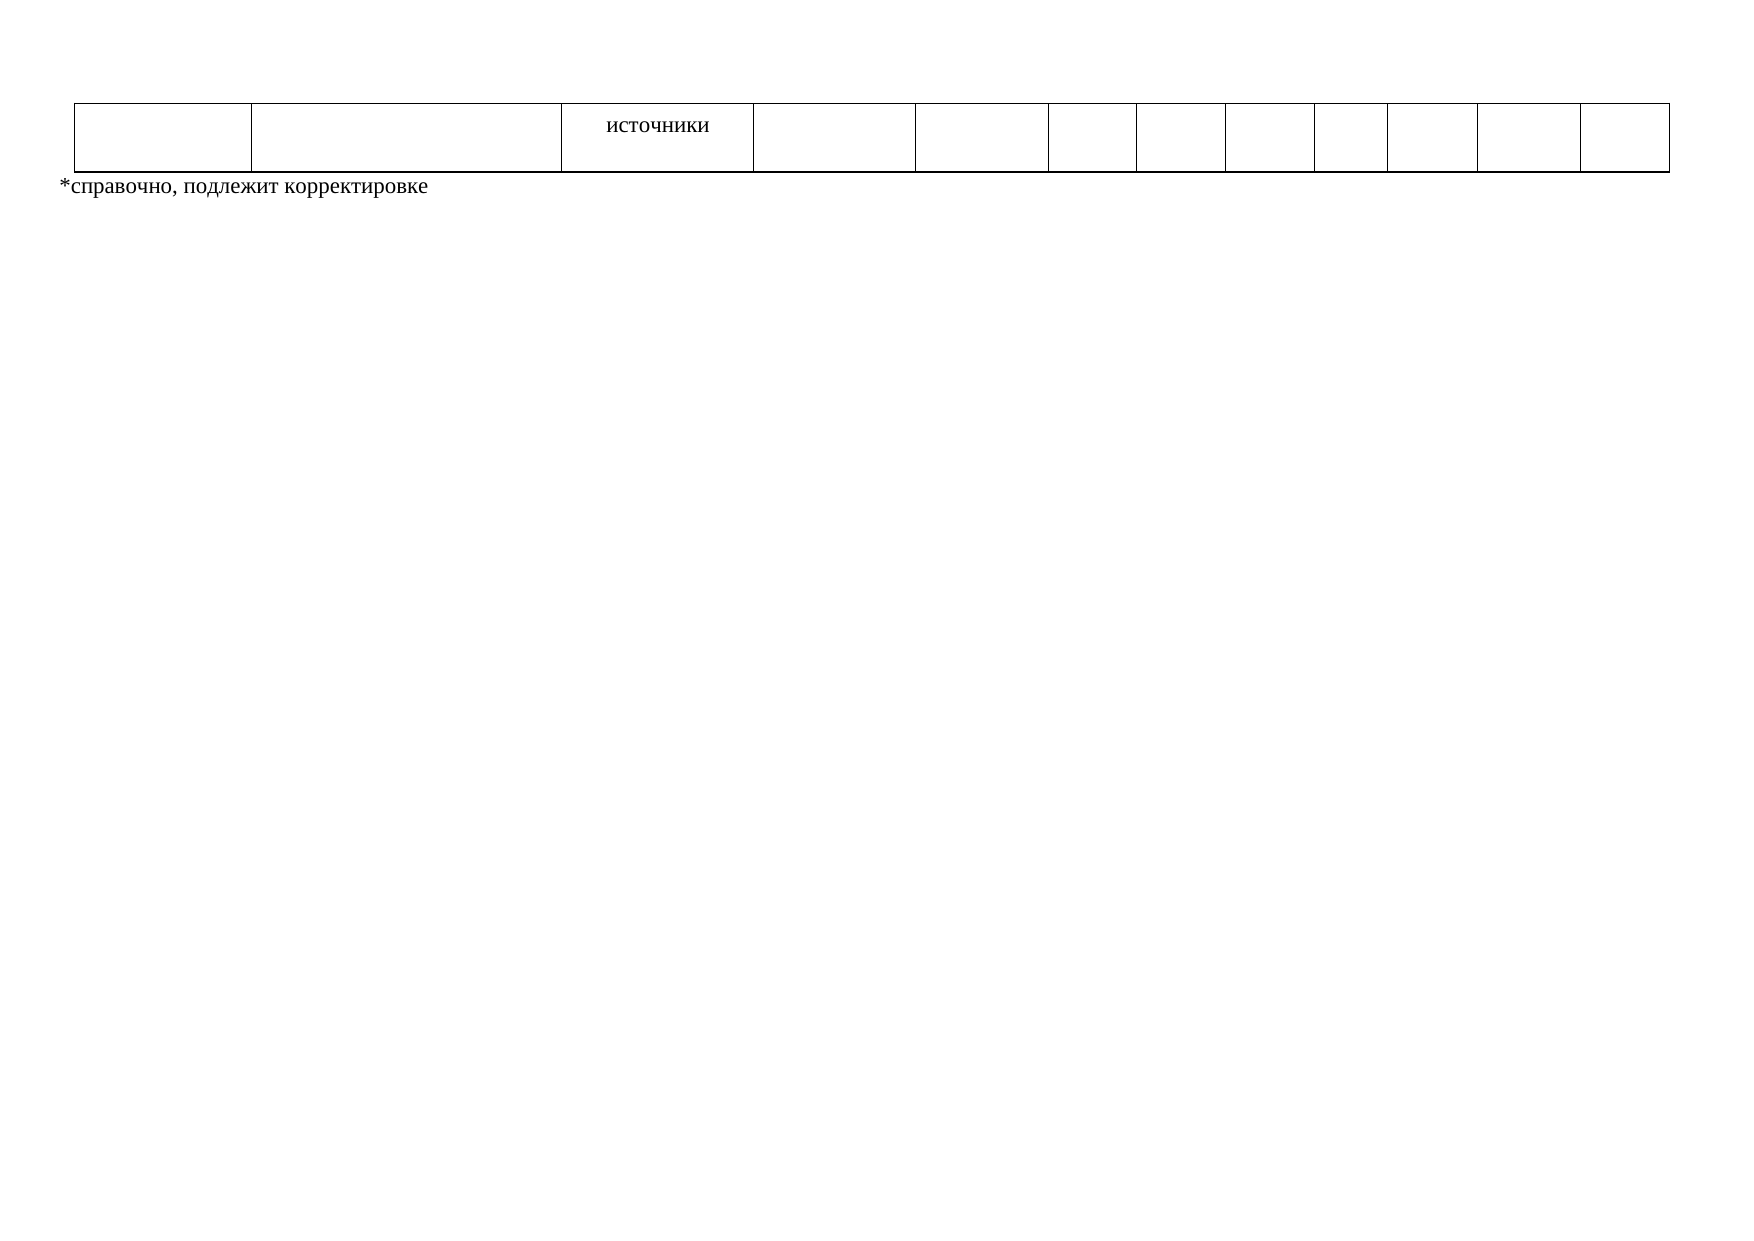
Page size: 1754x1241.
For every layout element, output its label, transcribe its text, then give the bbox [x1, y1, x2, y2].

table_cell - [1226, 104, 1314, 171]
table_cell - [1049, 104, 1136, 171]
table_cell - [916, 104, 1048, 171]
table_cell - [1137, 104, 1225, 171]
table_cell - [1388, 104, 1477, 171]
table_cell - [1315, 104, 1387, 171]
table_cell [562, 104, 753, 171]
table_cell - [1478, 104, 1580, 171]
table_cell - [1581, 104, 1669, 171]
table_cell - [754, 104, 915, 171]
text *справочно, подлежит корректировке [59, 172, 1695, 199]
